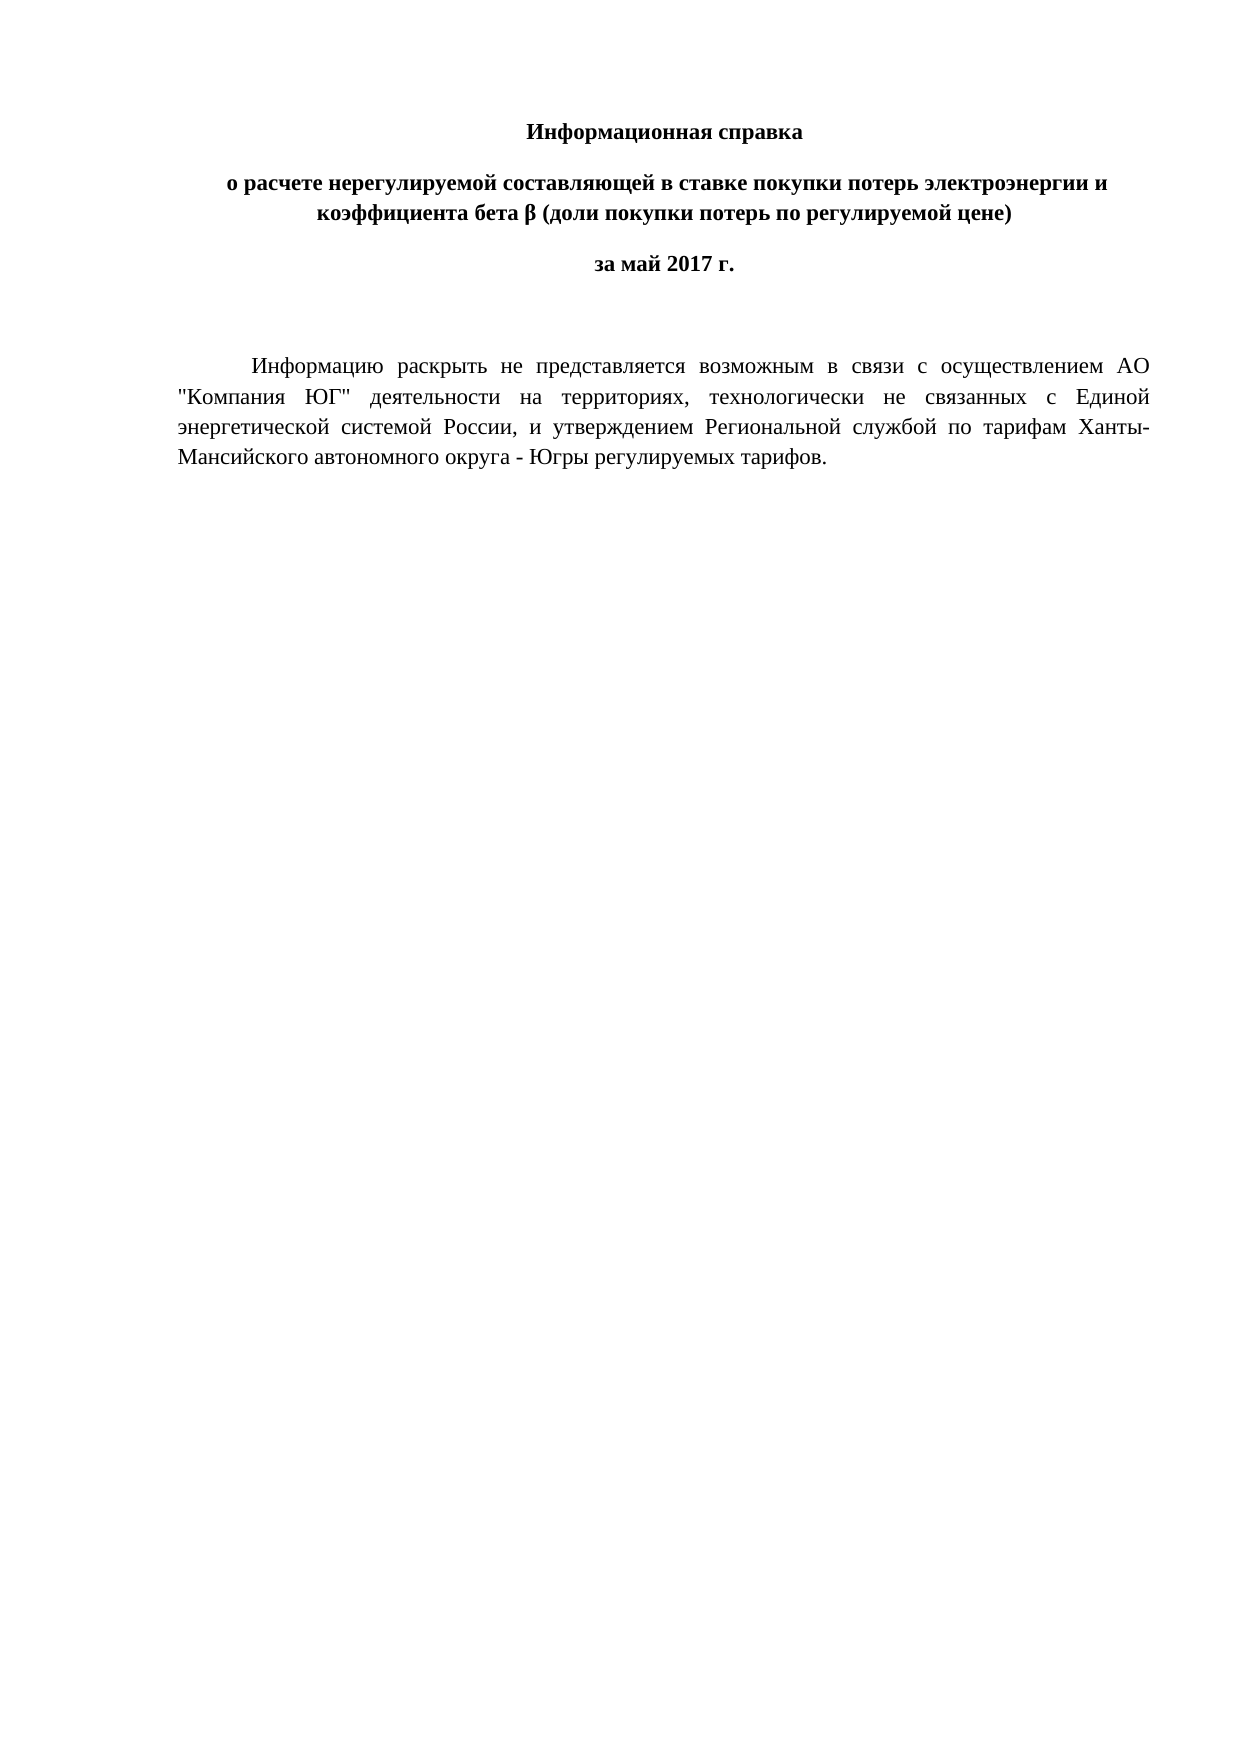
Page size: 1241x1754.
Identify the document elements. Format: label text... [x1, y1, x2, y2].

text о расчете нерегулируемой составляющей в ставке покупки потерь электроэнергии и коэффициента бета β (доли покупки потерь по регулируемой цене) [177, 169, 1152, 226]
text за май 2017 г. [177, 250, 1152, 277]
text Информационная справка [177, 118, 1152, 144]
text Информацию раскрыть не представляется возможным в связи с осуществлением АО "Компания ЮГ" деятельности на территориях, технологически не связанных с Единой энергетической системой России, и утверждением Региональной службой по тарифам Ханты-Мансийского автономного округа - Югры регулируемых тарифов. [177, 352, 1152, 469]
